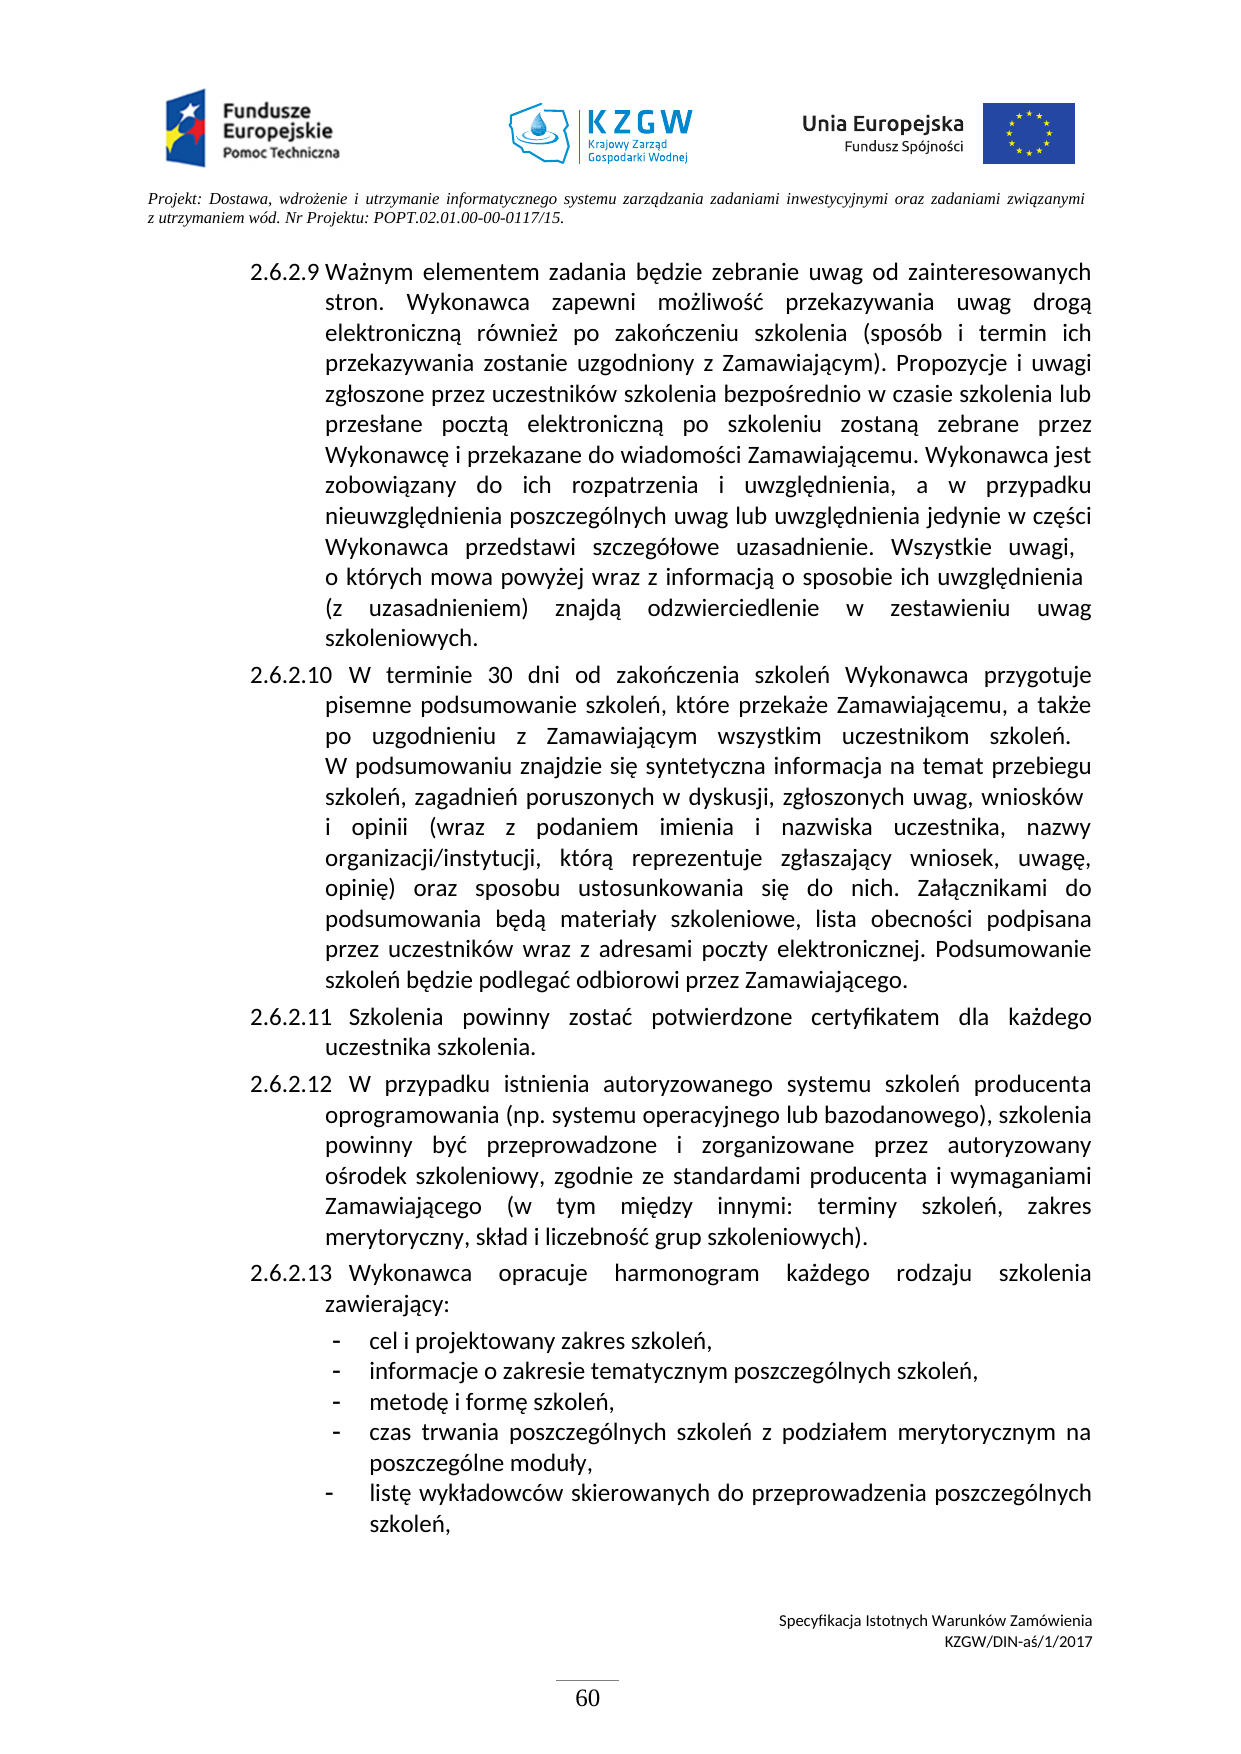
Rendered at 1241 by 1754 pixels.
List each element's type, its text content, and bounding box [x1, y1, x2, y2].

picture [601, 139, 608, 151]
list informacje o zakresie tematycznym poszczególnych szkoleń, [332, 1355, 1092, 1386]
list Wykonawca opracuje harmonogram każdego rodzaju szkolenia zawierający: [250, 1258, 1092, 1319]
list W przypadku istnienia autoryzowanego systemu szkoleń producenta oprogramowania (np. systemu operacyjnego lub bazodanowego), szkolenia powinny być przeprowadzone i zorganizowane przez autoryzowany ośrodek szkoleniowy, zgodnie ze standardami producenta i wymaganiami Zamawiającego (w tym między innymi: terminy szkoleń, zakres merytoryczny, skład i liczebność grup szkoleniowych). [250, 1068, 1092, 1251]
list cel i projektowany zakres szkoleń, [332, 1325, 1092, 1355]
list listę wykładowców skierowanych do przeprowadzenia poszczególnych szkoleń, [325, 1477, 1092, 1538]
list czas trwania poszczególnych szkoleń z podziałem merytorycznym na poszczególne moduły, [332, 1416, 1092, 1477]
list Szkolenia powinny zostać potwierdzone certyfikatem dla każdego uczestnika szkolenia. [250, 1001, 1092, 1062]
list W terminie 30 dni od zakończenia szkoleń Wykonawca przygotuje pisemne podsumowanie szkoleń, które przekaże Zamawiającemu, a także po uzgodnieniu z Zamawiającym wszystkim uczestnikom szkoleń. W podsumowaniu znajdzie się syntetyczna informacja na temat przebiegu szkoleń, zagadnień poruszonych w dyskusji, zgłoszonych uwag, wniosków i opinii (wraz z podaniem imienia i nazwiska uczestnika, nazwy organizacji/instytucji, którą reprezentuje zgłaszający wniosek, uwagę, opinię) oraz sposobu ustosunkowania się do nich. Załącznikami do podsumowania będą materiały szkoleniowe, lista obecności podpisana przez uczestników wraz z adresami poczty elektronicznej. Podsumowanie szkoleń będzie podlegać odbiorowi przez Zamawiającego. [250, 659, 1092, 995]
list metodę i formę szkoleń, [332, 1386, 1092, 1416]
list Ważnym elementem zadania będzie zebranie uwag od zainteresowanych stron. Wykonawca zapewni możliwość przekazywania uwag drogą elektroniczną również po zakończeniu szkolenia (sposób i termin ich przekazywania zostanie uzgodniony z Zamawiającym). Propozycje i uwagi zgłoszone przez uczestników szkolenia bezpośrednio w czasie szkolenia lub przesłane pocztą elektroniczną po szkoleniu zostaną zebrane przez Wykonawcę i przekazane do wiadomości Zamawiającemu. Wykonawca jest zobowiązany do ich rozpatrzenia i uwzględnienia, a w przypadku nieuwzględnienia poszczególnych uwag lub uwzględnienia jedynie w części Wykonawca przedstawi szczegółowe uzasadnienie. Wszystkie uwagi, o których mowa powyżej wraz z informacją o sposobie ich uwzględnienia (z uzasadnieniem) znajdą odzwierciedlenie w zestawieniu uwag szkoleniowych. [250, 256, 1092, 653]
picture [640, 152, 645, 162]
picture [147, 73, 358, 189]
